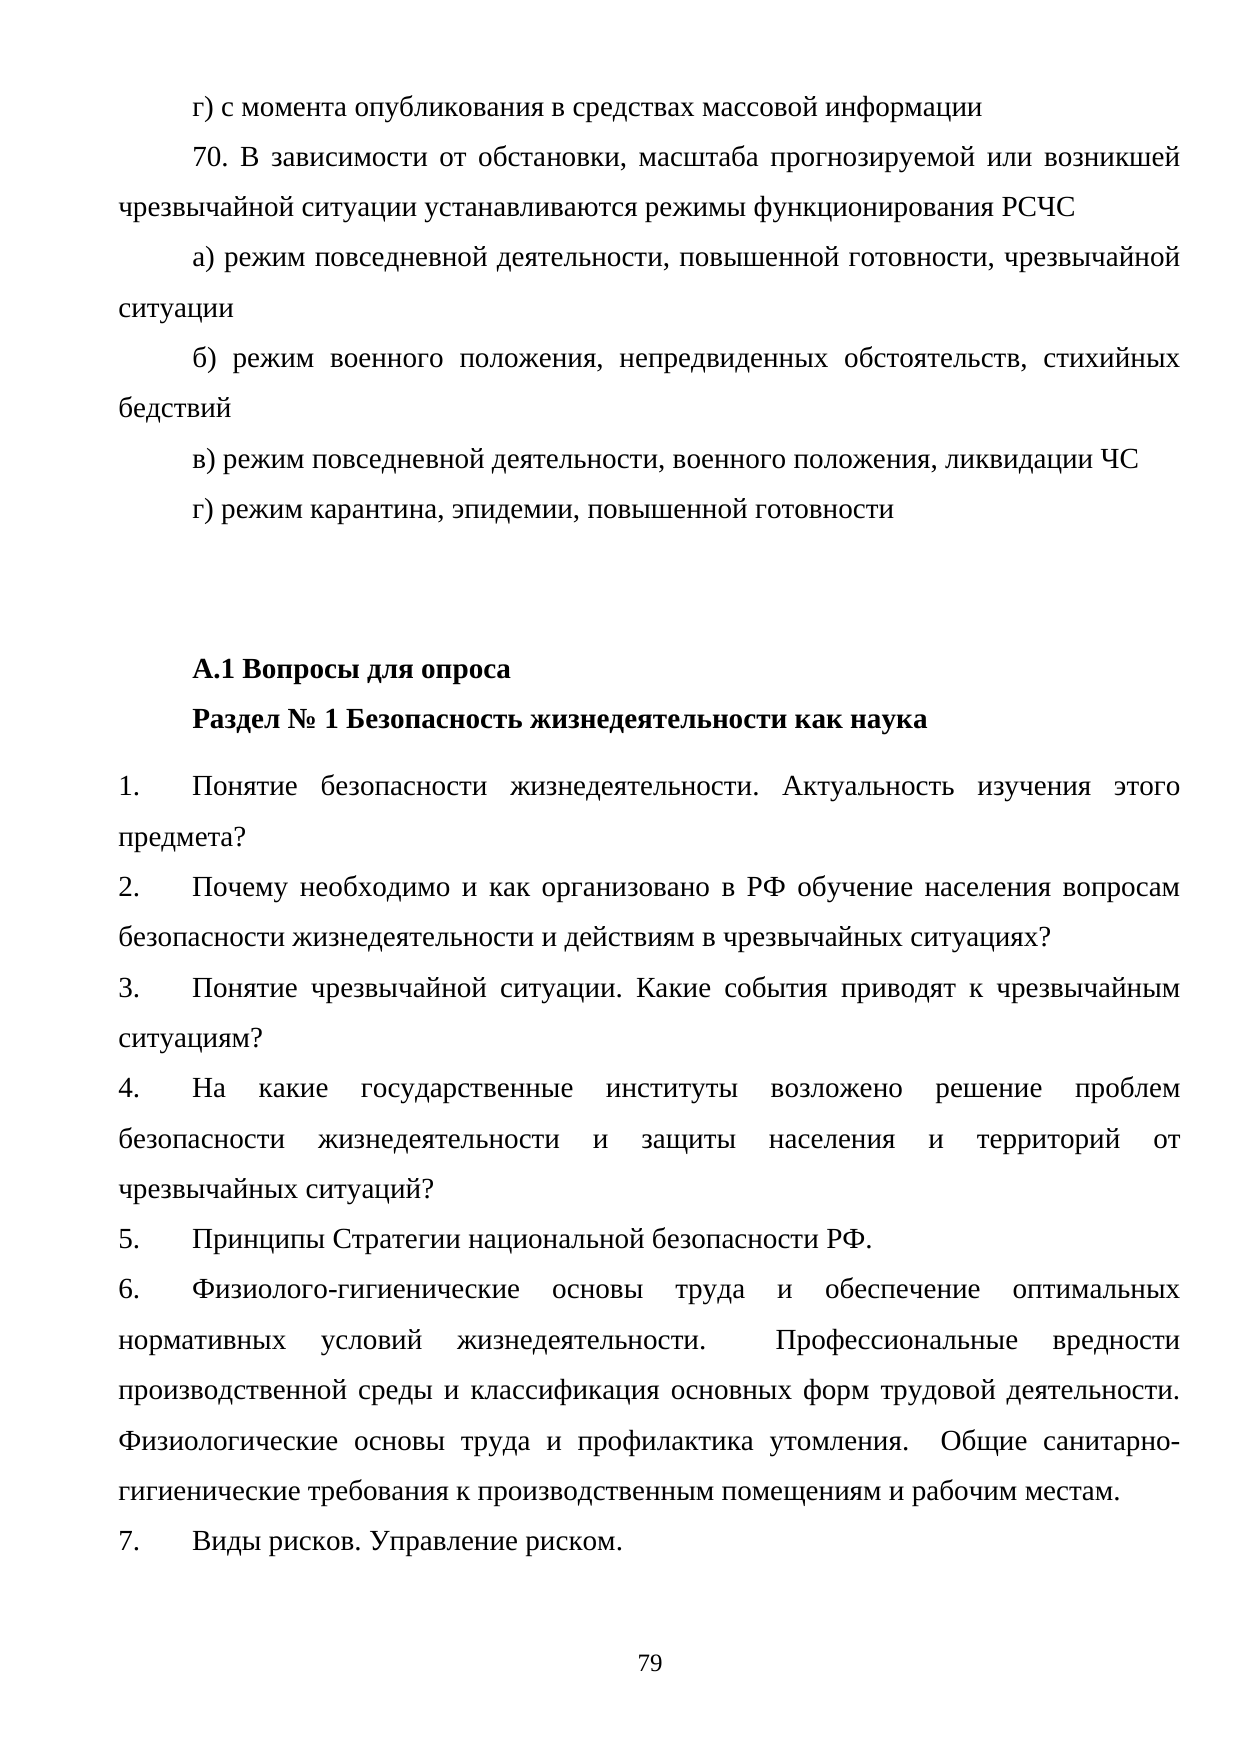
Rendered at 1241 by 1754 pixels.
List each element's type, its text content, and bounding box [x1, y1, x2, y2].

text г) режим карантина, эпидемии, повышенной готовности [118, 491, 1181, 525]
list Виды рисков. Управление риском. [118, 1523, 1181, 1557]
text в) режим повседневной деятельности, военного положения, ликвидации ЧС [118, 441, 1181, 474]
list Почему необходимо и как организовано в РФ обучение населения вопросам безопасности жизнедеятельности и действиям в чрезвычайных ситуациях? [118, 869, 1181, 953]
list Понятие чрезвычайной ситуации. Какие события приводят к чрезвычайным ситуациям? [118, 970, 1181, 1054]
text Раздел № 1 Безопасность жизнедеятельности как наука [118, 701, 1181, 735]
list На какие государственные институты возложено решение проблем безопасности жизнедеятельности и защиты населения и территорий от чрезвычайных ситуаций? [118, 1070, 1181, 1204]
list Понятие безопасности жизнедеятельности. Актуальность изучения этого предмета? [118, 768, 1181, 852]
text 70. В зависимости от обстановки, масштаба прогнозируемой или возникшей чрезвычайной ситуации устанавливаются режимы функционирования РСЧС [118, 139, 1181, 223]
list Физиолого-гигиенические основы труда и обеспечение оптимальных нормативных условий жизнедеятельности. Профессиональные вредности производственной среды и классификация основных форм трудовой деятельности. Физиологические основы труда и профилактика утомления. Общие санитарно-гигиенические требования к производственным помещениям и рабочим местам. [118, 1272, 1181, 1506]
text г) с момента опубликования в средствах массовой информации [118, 89, 1181, 122]
list Принципы Стратегии национальной безопасности РФ. [118, 1221, 1181, 1255]
text А.1 Вопросы для опроса [118, 651, 1181, 685]
text а) режим повседневной деятельности, повышенной готовности, чрезвычайной ситуации [118, 239, 1181, 323]
text б) режим военного положения, непредвиденных обстоятельств, стихийных бедствий [118, 340, 1181, 424]
